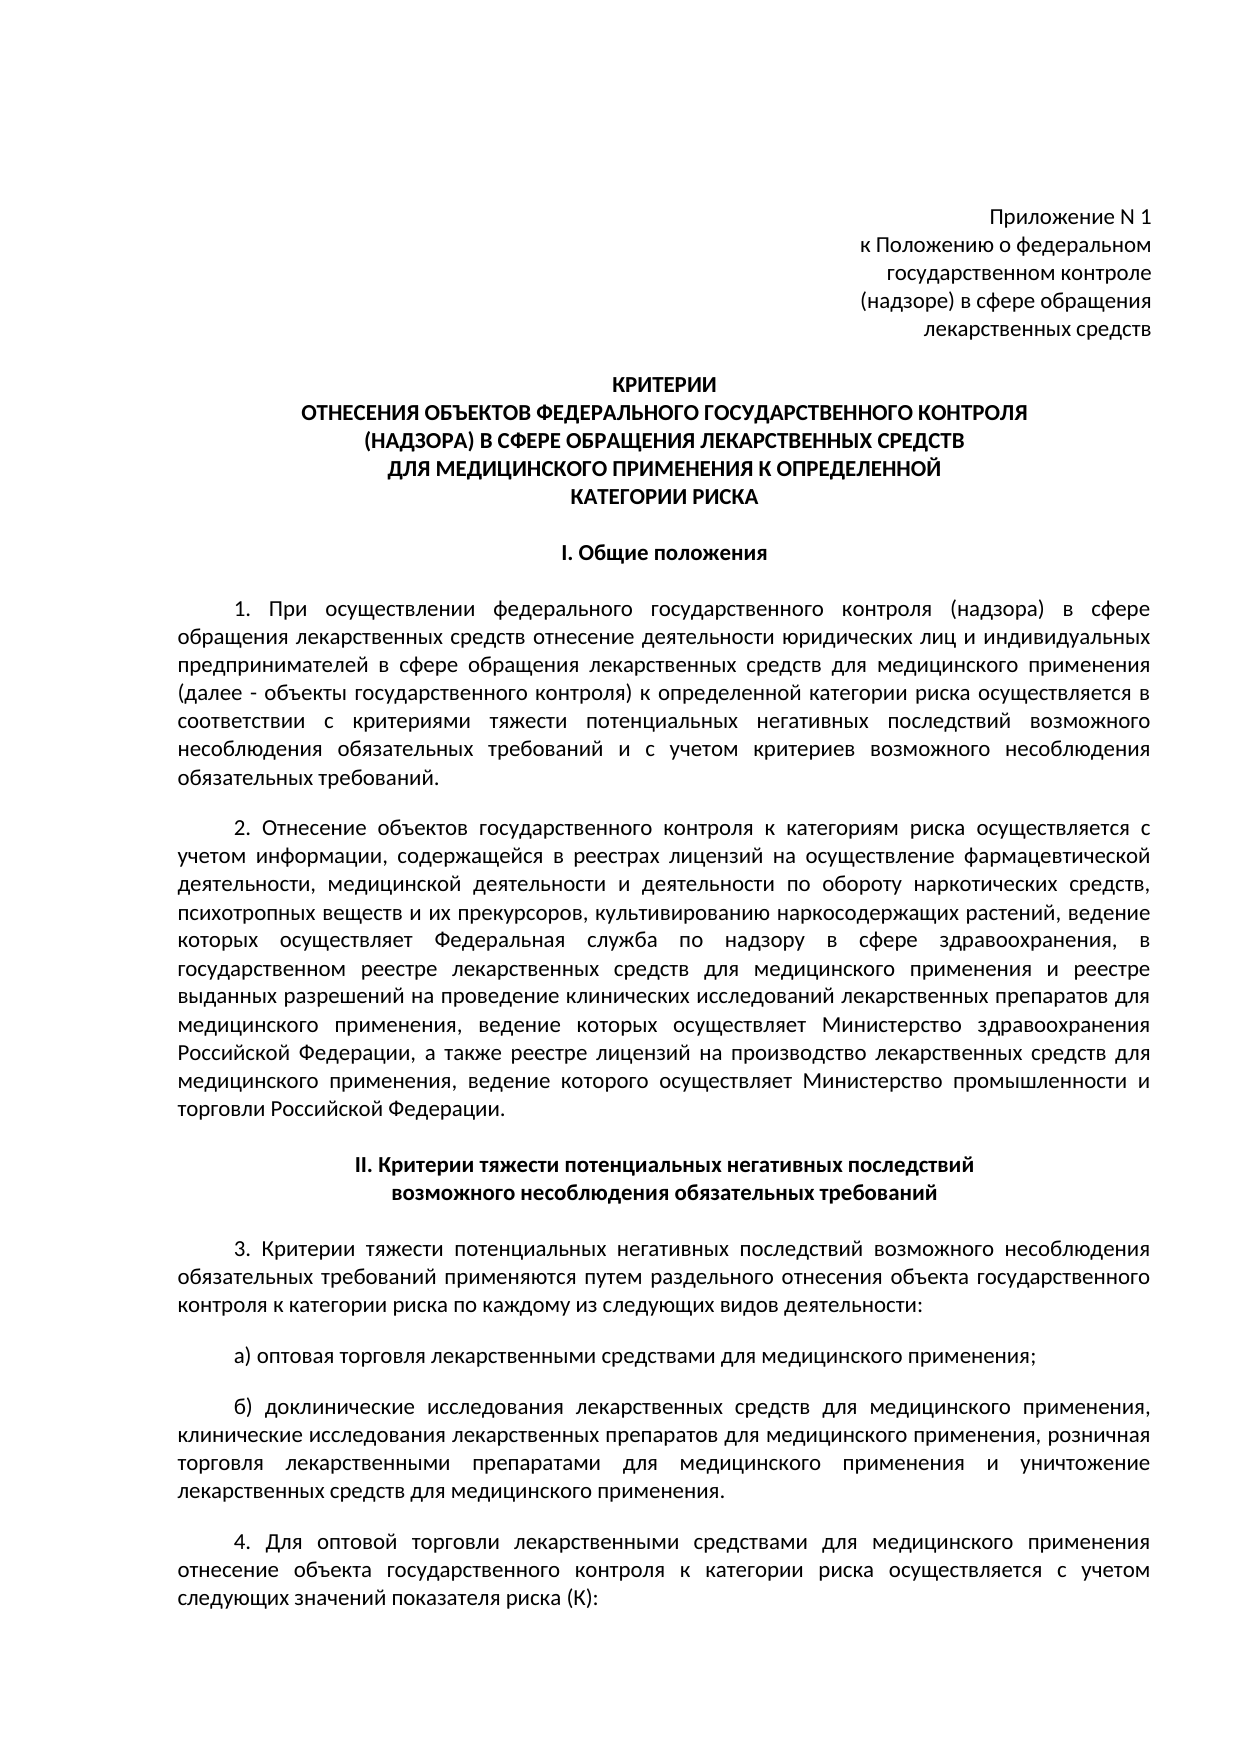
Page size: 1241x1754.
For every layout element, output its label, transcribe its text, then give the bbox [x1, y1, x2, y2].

text 1. При осуществлении федерального государственного контроля (надзора) в сфере обращения лекарственных средств отнесение деятельности юридических лиц и индивидуальных предпринимателей в сфере обращения лекарственных средств для медицинского применения (далее - объекты государственного контроля) к определенной категории риска осуществляется в соответствии с критериями тяжести потенциальных негативных последствий возможного несоблюдения обязательных требований и с учетом критериев возможного несоблюдения обязательных требований. [177, 594, 1152, 791]
title I. Общие положения [177, 538, 1152, 566]
text 4. Для оптовой торговли лекарственными средствами для медицинского применения отнесение объекта государственного контроля к категории риска осуществляется с учетом следующих значений показателя риска (К): [177, 1527, 1152, 1611]
title II. Критерии тяжести потенциальных негативных последствий [177, 1150, 1152, 1178]
text (надзоре) в сфере обращения [177, 286, 1152, 314]
text а) оптовая торговля лекарственными средствами для медицинского применения; [177, 1341, 1152, 1369]
text б) доклинические исследования лекарственных средств для медицинского применения, клинические исследования лекарственных препаратов для медицинского применения, розничная торговля лекарственными препаратами для медицинского применения и уничтожение лекарственных средств для медицинского применения. [177, 1392, 1152, 1504]
title ОТНЕСЕНИЯ ОБЪЕКТОВ ФЕДЕРАЛЬНОГО ГОСУДАРСТВЕННОГО КОНТРОЛЯ [177, 398, 1152, 426]
text Приложение N 1 [177, 202, 1152, 230]
title КАТЕГОРИИ РИСКА [177, 482, 1152, 510]
text к Положению о федеральном [177, 230, 1152, 258]
text государственном контроле [177, 258, 1152, 286]
text 2. Отнесение объектов государственного контроля к категориям риска осуществляется с учетом информации, содержащейся в реестрах лицензий на осуществление фармацевтической деятельности, медицинской деятельности и деятельности по обороту наркотических средств, психотропных веществ и их прекурсоров, культивированию наркосодержащих растений, ведение которых осуществляет Федеральная служба по надзору в сфере здравоохранения, в государственном реестре лекарственных средств для медицинского применения и реестре выданных разрешений на проведение клинических исследований лекарственных препаратов для медицинского применения, ведение которых осуществляет Министерство здравоохранения Российской Федерации, а также реестре лицензий на производство лекарственных средств для медицинского применения, ведение которого осуществляет Министерство промышленности и торговли Российской Федерации. [177, 813, 1152, 1122]
text лекарственных средств [177, 314, 1152, 342]
title (НАДЗОРА) В СФЕРЕ ОБРАЩЕНИЯ ЛЕКАРСТВЕННЫХ СРЕДСТВ [177, 426, 1152, 454]
title КРИТЕРИИ [177, 370, 1152, 398]
text 3. Критерии тяжести потенциальных негативных последствий возможного несоблюдения обязательных требований применяются путем раздельного отнесения объекта государственного контроля к категории риска по каждому из следующих видов деятельности: [177, 1234, 1152, 1318]
title возможного несоблюдения обязательных требований [177, 1178, 1152, 1206]
title ДЛЯ МЕДИЦИНСКОГО ПРИМЕНЕНИЯ К ОПРЕДЕЛЕННОЙ [177, 454, 1152, 482]
